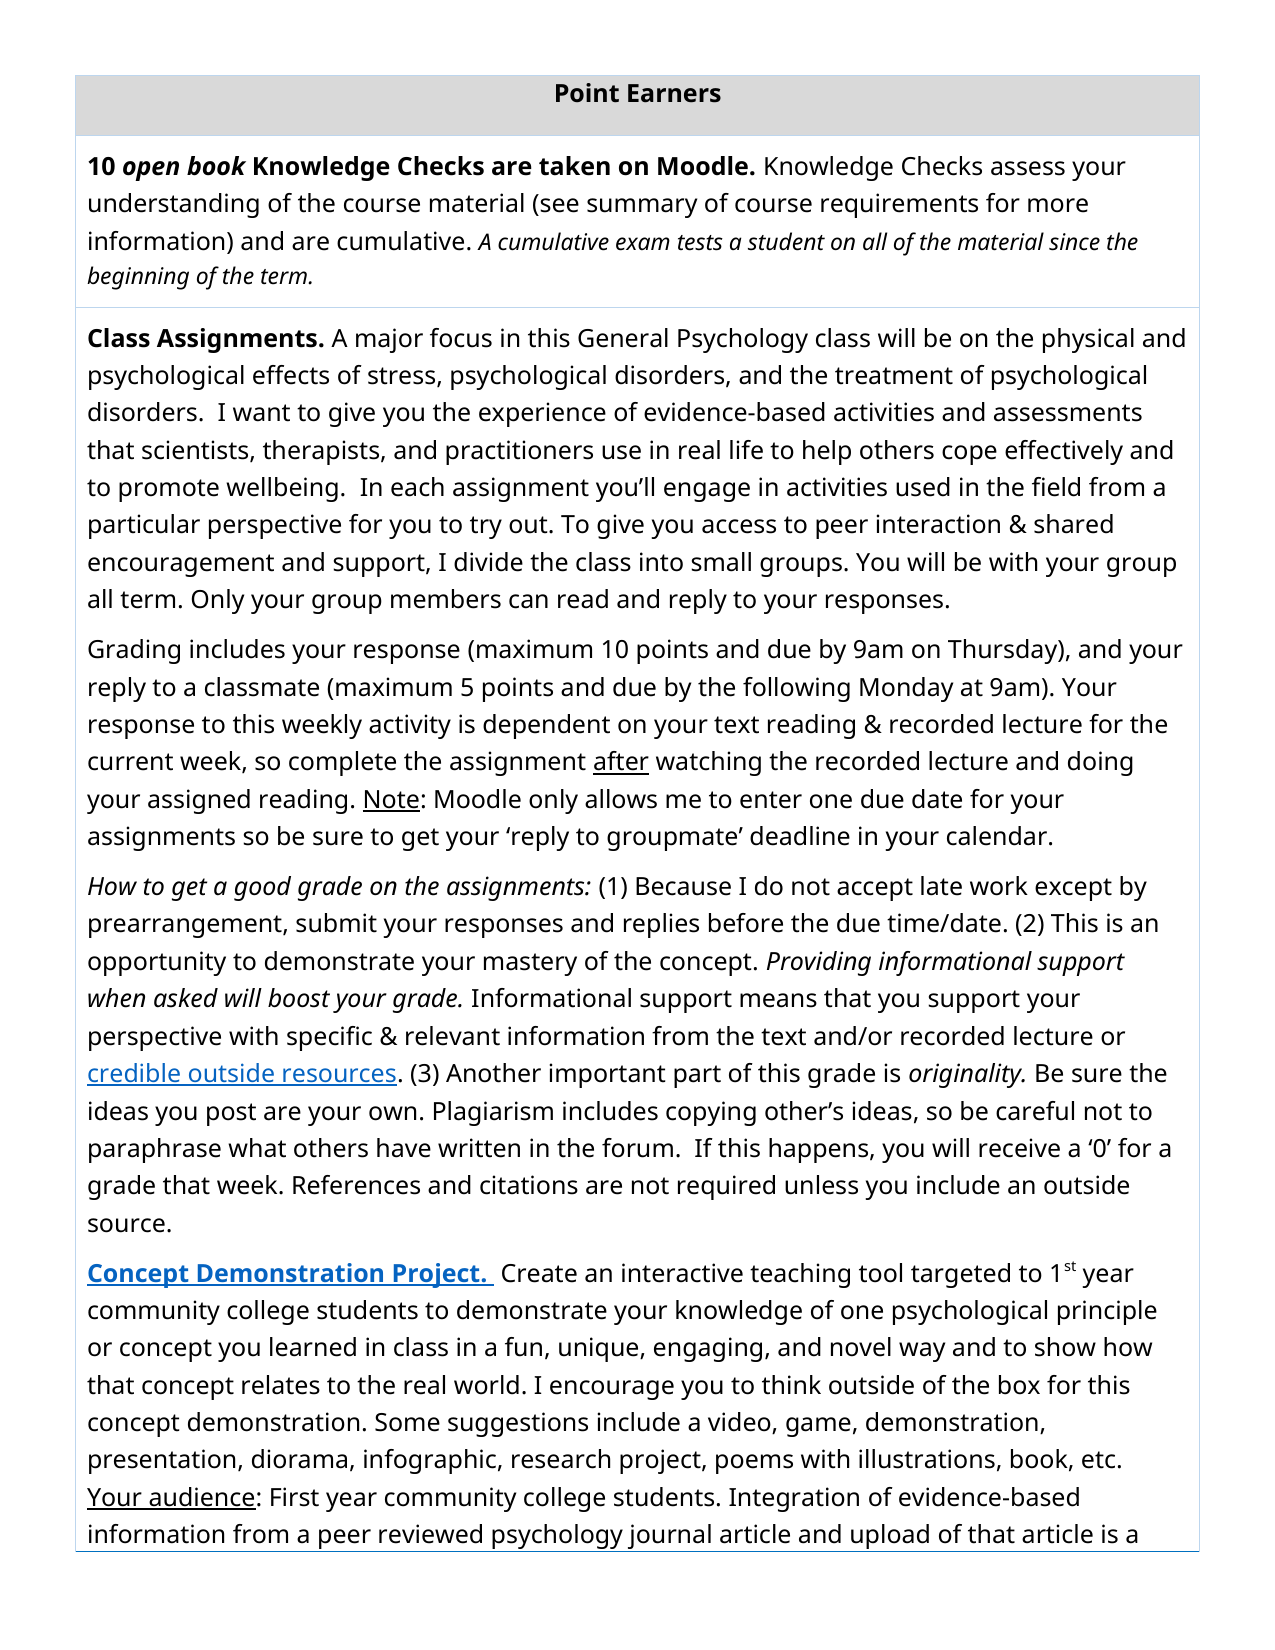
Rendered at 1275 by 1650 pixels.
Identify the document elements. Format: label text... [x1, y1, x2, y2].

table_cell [76, 308, 1199, 1551]
table_cell 10 open book Knowledge Checks are taken on Moodle. Knowledge Checks assess your understanding of the course material (see summary of course requirements for more information) and are cumulative. A cumulative exam tests a student on all of the material since the beginning of the term. [76, 136, 1199, 307]
table_header Point Earners [76, 76, 1199, 135]
